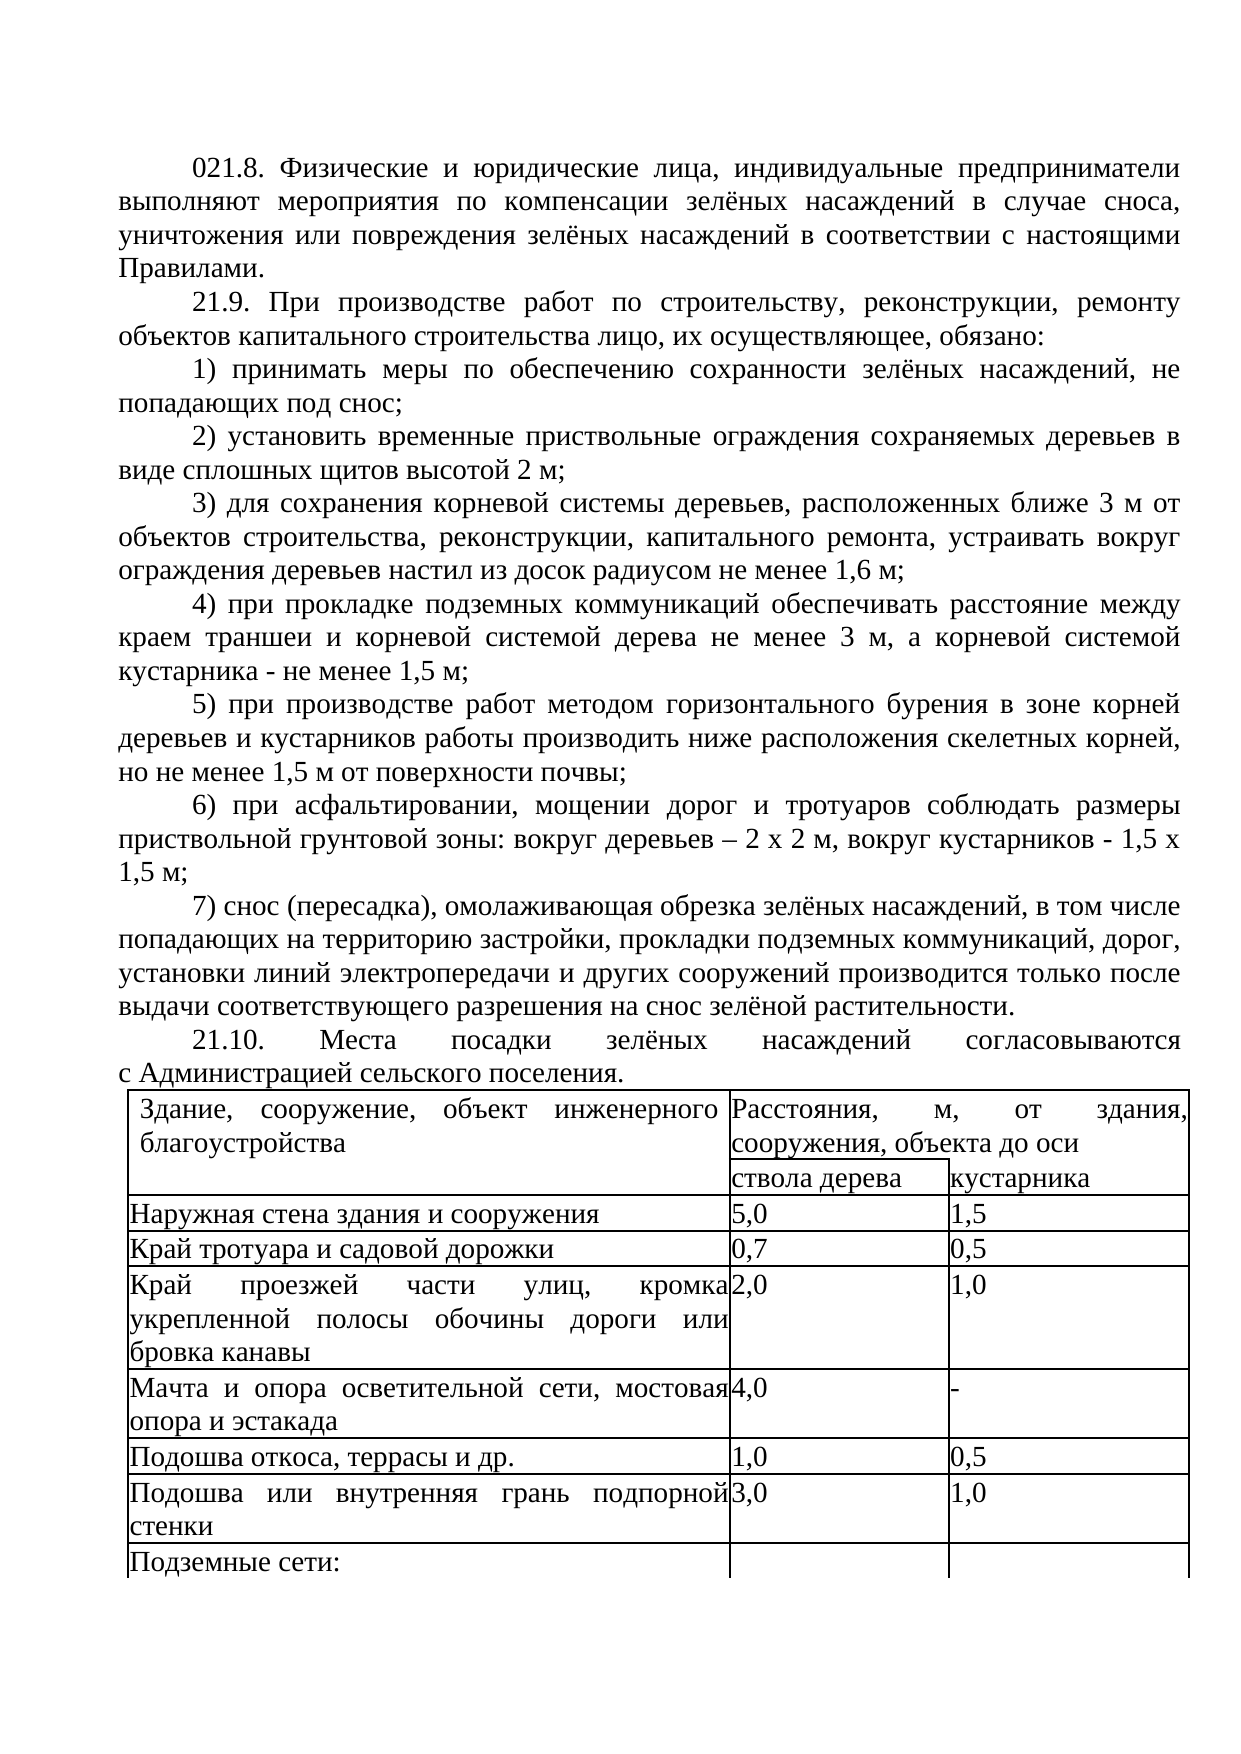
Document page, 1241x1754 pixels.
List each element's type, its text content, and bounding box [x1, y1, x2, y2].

text 5) при производстве работ методом горизонтального бурения в зоне корней деревьев и кустарников работы производить ниже расположения скелетных корней, но не менее 1,5 м от поверхности почвы; [118, 687, 1181, 787]
table_cell 3,0 [731, 1475, 948, 1542]
text 021.8. Физические и юридические лица, индивидуальные предприниматели выполняют мероприятия по компенсации зелёных насаждений в случае сноса, уничтожения или повреждения зелёных насаждений в соответствии с настоящими Правилами. [118, 150, 1181, 284]
text 21.10. Места посадки зелёных насаждений согласовываются с Администрацией сельского поселения. [118, 1022, 1181, 1089]
table_cell Подземные сети: [129, 1544, 729, 1577]
text 2) установить временные приствольные ограждения сохраняемых деревьев в виде сплошных щитов высотой 2 м; [118, 418, 1181, 485]
table_cell [731, 1544, 948, 1577]
table_cell [950, 1544, 1188, 1577]
text 6) при асфальтировании, мощении дорог и тротуаров соблюдать размеры приствольной грунтовой зоны: вокруг деревьев – 2 x 2 м, вокруг кустарников - 1,5 x 1,5 м; [118, 787, 1181, 888]
table_cell ствола дерева [731, 1160, 948, 1194]
table_header Здание, сооружение, объект инженерного благоустройства [129, 1091, 729, 1194]
table_cell 1,0 [731, 1439, 948, 1473]
table_cell 0,5 [950, 1232, 1188, 1265]
table_cell 2,0 [731, 1267, 948, 1368]
table_cell Край проезжей части улиц, кромка укрепленной полосы обочины дороги или бровка канавы [129, 1267, 729, 1368]
table_cell - [950, 1370, 1188, 1437]
table_cell Наружная стена здания и сооружения [129, 1196, 729, 1229]
table_cell Подошва или внутренняя грань подпорной стенки [129, 1475, 729, 1542]
table_cell 0,5 [950, 1439, 1188, 1473]
table_cell 0,7 [731, 1232, 948, 1265]
table_cell 1,0 [950, 1267, 1188, 1368]
table_cell Подошва откоса, террасы и др. [129, 1439, 729, 1473]
text 3) для сохранения корневой системы деревьев, расположенных ближе 3 м от объектов строительства, реконструкции, капитального ремонта, устраивать вокруг ограждения деревьев настил из досок радиусом не менее 1,6 м; [118, 485, 1181, 586]
table_header Расстояния, м, от здания, сооружения, объекта до оси [731, 1091, 1188, 1158]
text 21.9. При производстве работ по строительству, реконструкции, ремонту объектов капитального строительства лицо, их осуществляющее, обязано: [118, 284, 1181, 351]
table_cell Край тротуара и садовой дорожки [129, 1232, 729, 1265]
table_cell 4,0 [731, 1370, 948, 1437]
table_cell 1,0 [950, 1475, 1188, 1542]
text 7) снос (пересадка), омолаживающая обрезка зелёных насаждений, в том числе попадающих на территорию застройки, прокладки подземных коммуникаций, дорог, установки линий электропередачи и других сооружений производится только после выдачи соответствующего разрешения на снос зелёной растительности. [118, 888, 1181, 1022]
table_cell 5,0 [731, 1196, 948, 1229]
table_cell Мачта и опора осветительной сети, мостовая опора и эстакада [129, 1370, 729, 1437]
table_cell кустарника [950, 1158, 1188, 1194]
text 1) принимать меры по обеспечению сохранности зелёных насаждений, не попадающих под снос; [118, 351, 1181, 418]
table_cell 1,5 [950, 1196, 1188, 1229]
text 4) при прокладке подземных коммуникаций обеспечивать расстояние между краем траншеи и корневой системой дерева не менее 3 м, а корневой системой кустарника - не менее 1,5 м; [118, 586, 1181, 687]
